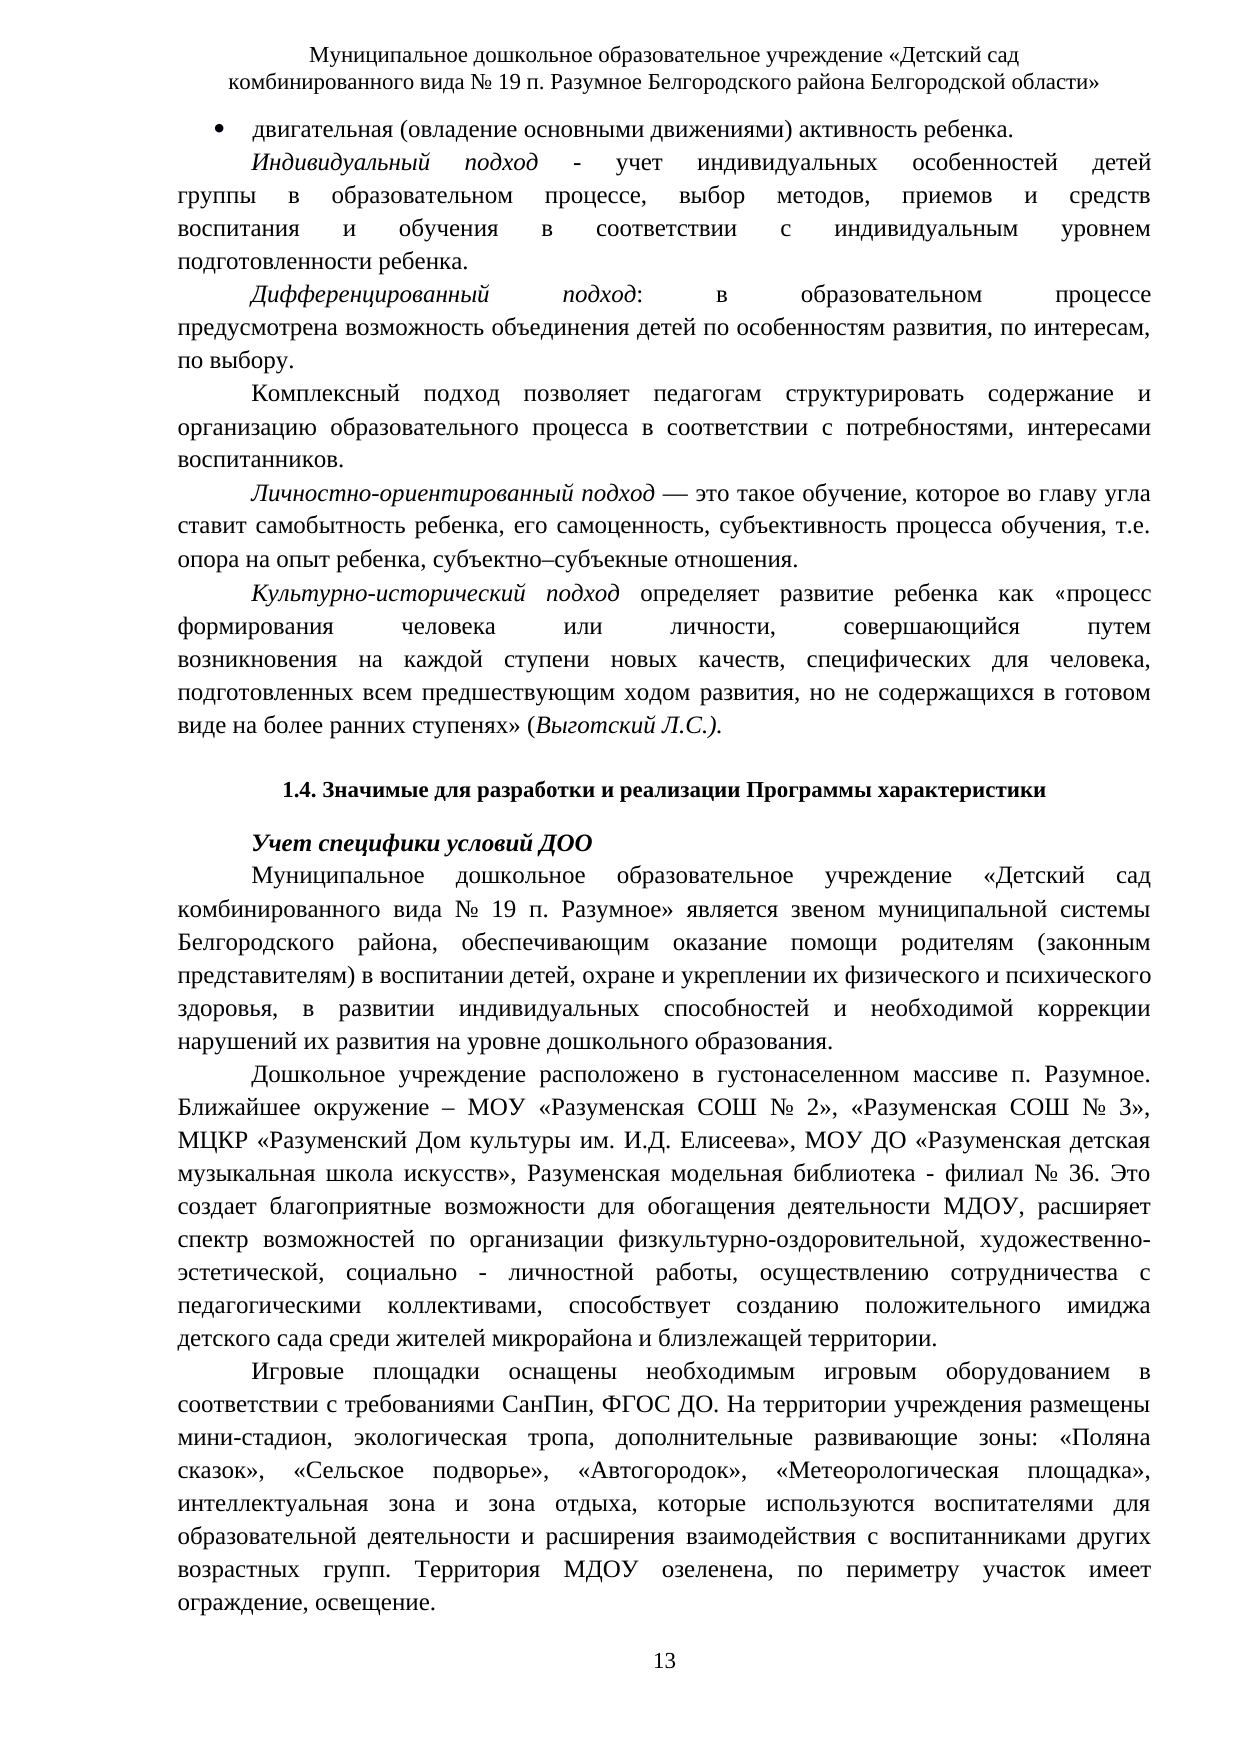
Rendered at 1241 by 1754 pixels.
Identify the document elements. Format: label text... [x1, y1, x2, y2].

text 1.4. Значимые для разработки и реализации Программы характеристики [177, 777, 1152, 803]
text Личностно-ориентированный подход — это такое обучение, которое во главу угла ставит самобытность ребенка, его самоценность, субъективность процесса обучения, т.е. опора на опыт ребенка, субъектно–субъекные отношения. [177, 478, 1152, 572]
text Индивидуальный подход - учет индивидуальных особенностей детей группы в образовательном процессе, выбор методов, приемов и средств воспитания и обучения в соответствии с индивидуальным уровнем подготовленности ребенка. [177, 147, 1152, 275]
text Дифференцированный подход: в образовательном процессе предусмотрена возможность объединения детей по особенностям развития, по интересам, по выбору. [177, 279, 1152, 374]
text Дошкольное учреждение расположено в густонаселенном массиве п. Разумное. Ближайшее окружение – МОУ «Разуменская СОШ № 2», «Разуменская СОШ № 3», МЦКР «Разуменский Дом культуры им. И.Д. Елисеева», МОУ ДО «Разуменская детская музыкальная школа искусств», Разуменская модельная библиотека - филиал № 36. Это создает благоприятные возможности для обогащения деятельности МДОУ, расширяет спектр возможностей по организации физкультурно-оздоровительной, художественно-эстетической, социально - личностной работы, осуществлению сотрудничества с педагогическими коллективами, способствует созданию положительного имиджа детского сада среди жителей микрорайона и близлежащей территории. [177, 1059, 1152, 1352]
text Учет специфики условий ДОО [177, 828, 1152, 856]
text Комплексный подход позволяет педагогам структурировать содержание и организацию образовательного процесса в соответствии с потребностями, интересами воспитанников. [177, 378, 1152, 473]
text Игровые площадки оснащены необходимым игровым оборудованием в соответствии с требованиями СанПин, ФГОС ДО. На территории учреждения размещены мини-стадион, экологическая тропа, дополнительные развивающие зоны: «Поляна сказок», «Сельское подворье», «Автогородок», «Метеорологическая площадка», интеллектуальная зона и зона отдыха, которые используются воспитателями для образовательной деятельности и расширения взаимодействия с воспитанниками других возрастных групп. Территория МДОУ озеленена, по периметру участок имеет ограждение, освещение. [177, 1356, 1152, 1616]
list двигательная (овладение основными движениями) активность ребенка. [215, 114, 1152, 143]
text Культурно-исторический подход определяет развитие ребенка как «процесс формирования человека или личности, совершающийся путем возникновения на каждой ступени новых качеств, специфических для человека, подготовленных всем предшествующим ходом развития, но не содержащихся в готовом виде на более ранних ступенях» (Выготский Л.С.). [177, 577, 1152, 739]
text Муниципальное дошкольное образовательное учреждение «Детский сад комбинированного вида № 19 п. Разумное» является звеном муниципальной системы Белгородского района, обеспечивающим оказание помощи родителям (законным представителям) в воспитании детей, охране и укреплении их физического и психического здоровья, в развитии индивидуальных способностей и необходимой коррекции нарушений их развития на уровне дошкольного образования. [177, 861, 1152, 1054]
